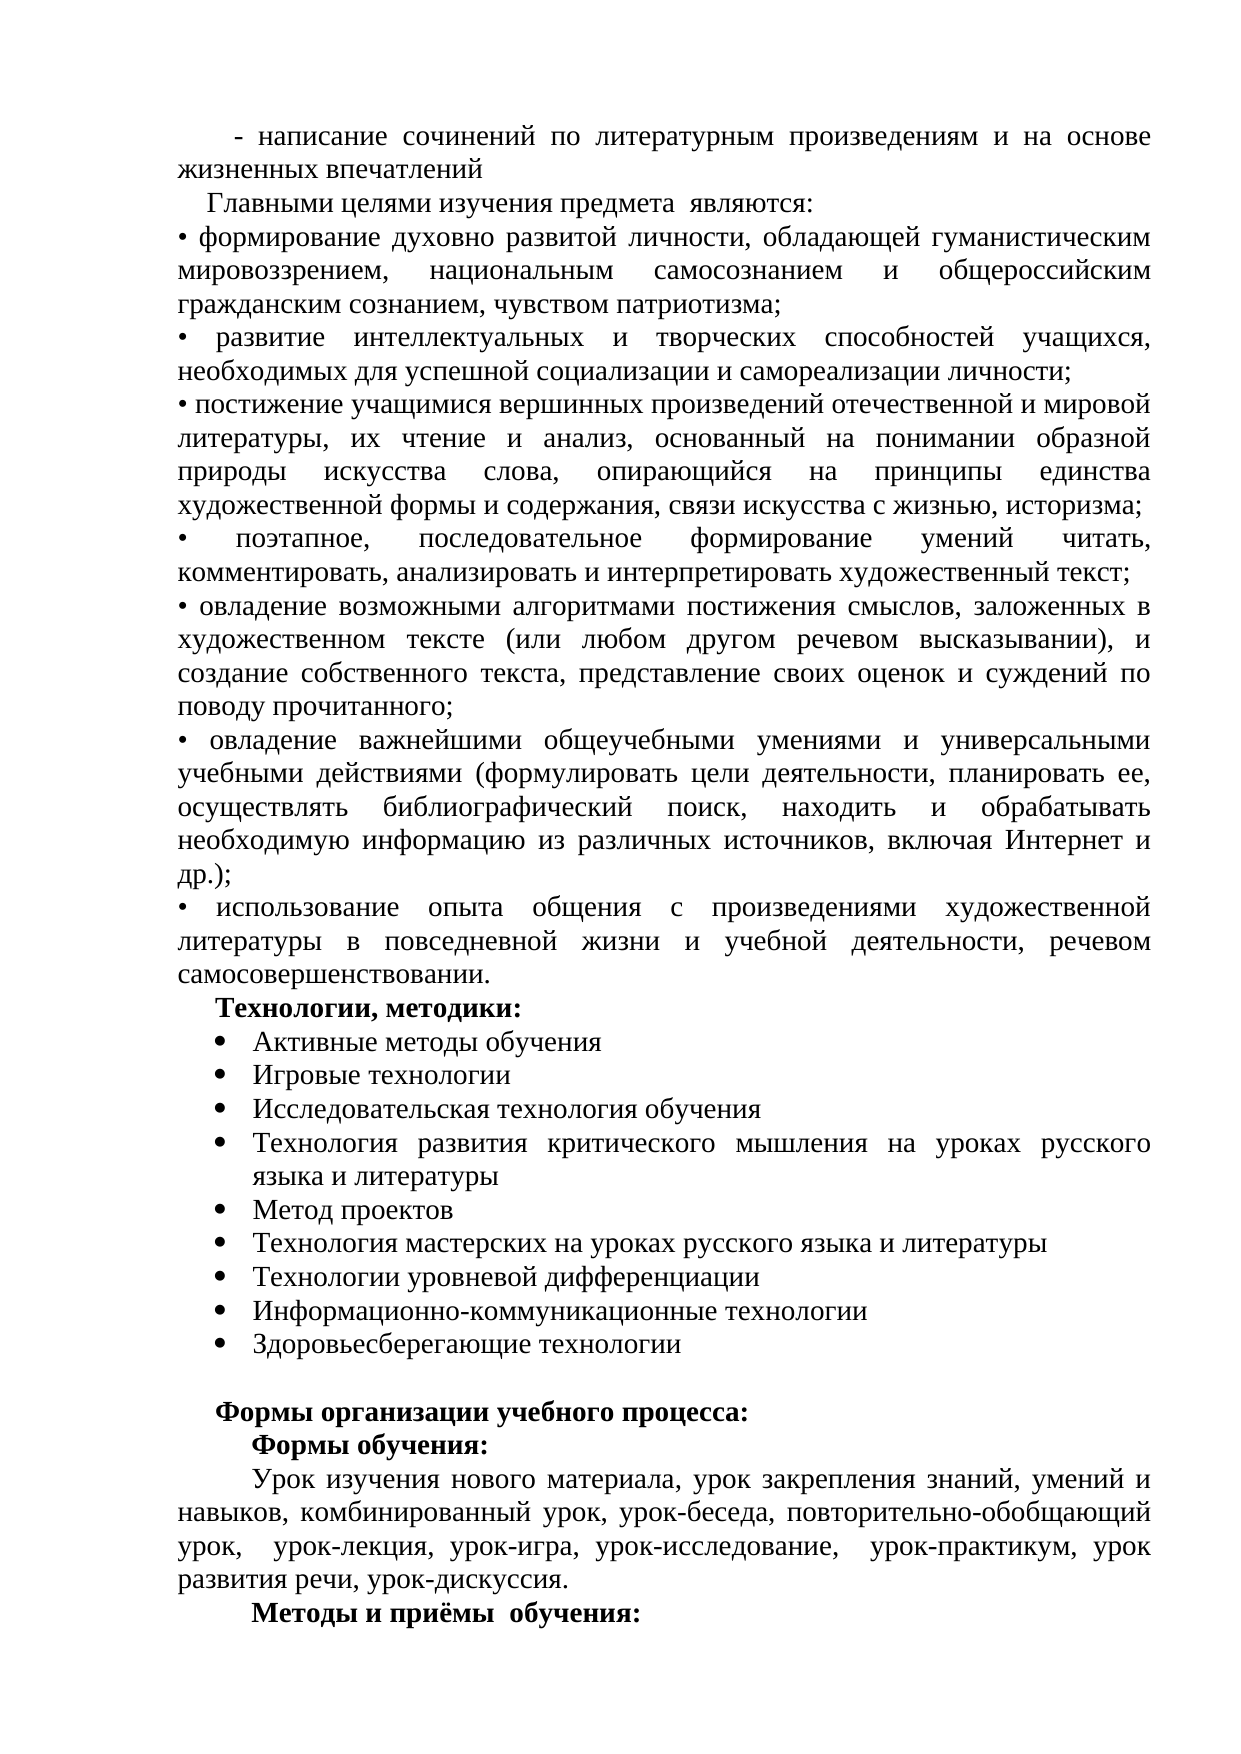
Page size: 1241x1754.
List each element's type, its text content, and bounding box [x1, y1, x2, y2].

list Информационно-коммуникационные технологии [215, 1293, 1152, 1326]
text • развитие интеллектуальных и творческих способностей учащихся, необходимых для успешной социализации и самореализации личности; [177, 319, 1152, 386]
list Исследовательская технология обучения [215, 1091, 1152, 1125]
list Метод проектов [215, 1192, 1152, 1226]
text Формы организации учебного процесса: [177, 1394, 1152, 1427]
list Технология развития критического мышления на уроках русского языка и литературы [215, 1125, 1152, 1192]
text Урок изучения нового материала, урок закрепления знаний, умений и навыков, комбинированный урок, урок-беседа, повторительно-обобщающий урок, урок-лекция, урок-игра, урок-исследование, урок-практикум, урок развития речи, урок-дискуссия. [177, 1461, 1152, 1595]
text • поэтапное, последовательное формирование умений читать, комментировать, анализировать и интерпретировать художественный текст; [177, 521, 1152, 588]
text Методы и приёмы обучения: [177, 1595, 1152, 1628]
list Активные методы обучения [215, 1024, 1152, 1057]
text - написание сочинений по литературным произведениям и на основе жизненных впечатлений [177, 118, 1152, 185]
text Технологии, методики: [177, 990, 1152, 1024]
text • использование опыта общения с произведениями художественной литературы в повседневной жизни и учебной деятельности, речевом самосовершенствовании. [177, 889, 1152, 990]
text Главными целями изучения предмета являются: [177, 185, 1152, 219]
list Технологии уровневой дифференциации [215, 1259, 1152, 1293]
text Формы обучения: [177, 1427, 1152, 1461]
list Здоровьесберегающие технологии [215, 1326, 1152, 1360]
text • овладение возможными алгоритмами постижения смыслов, заложенных в художественном тексте (или любом другом речевом высказывании), и создание собственного текста, представление своих оценок и суждений по поводу прочитанного; [177, 588, 1152, 722]
text • постижение учащимися вершинных произведений отечественной и мировой литературы, их чтение и анализ, основанный на понимании образной природы искусства слова, опирающийся на принципы единства художественной формы и содержания, связи искусства с жизнью, историзма; [177, 386, 1152, 521]
list Игровые технологии [215, 1057, 1152, 1091]
list Технология мастерских на уроках русского языка и литературы [215, 1226, 1152, 1259]
text • овладение важнейшими общеучебными умениями и универсальными учебными действиями (формулировать цели деятельности, планировать ее, осуществлять библиографический поиск, находить и обрабатывать необходимую информацию из различных источников, включая Интернет и др.); [177, 722, 1152, 889]
text • формирование духовно развитой личности, обладающей гуманистическим мировоззрением, национальным самосознанием и общероссийским гражданским сознанием, чувством патриотизма; [177, 219, 1152, 319]
